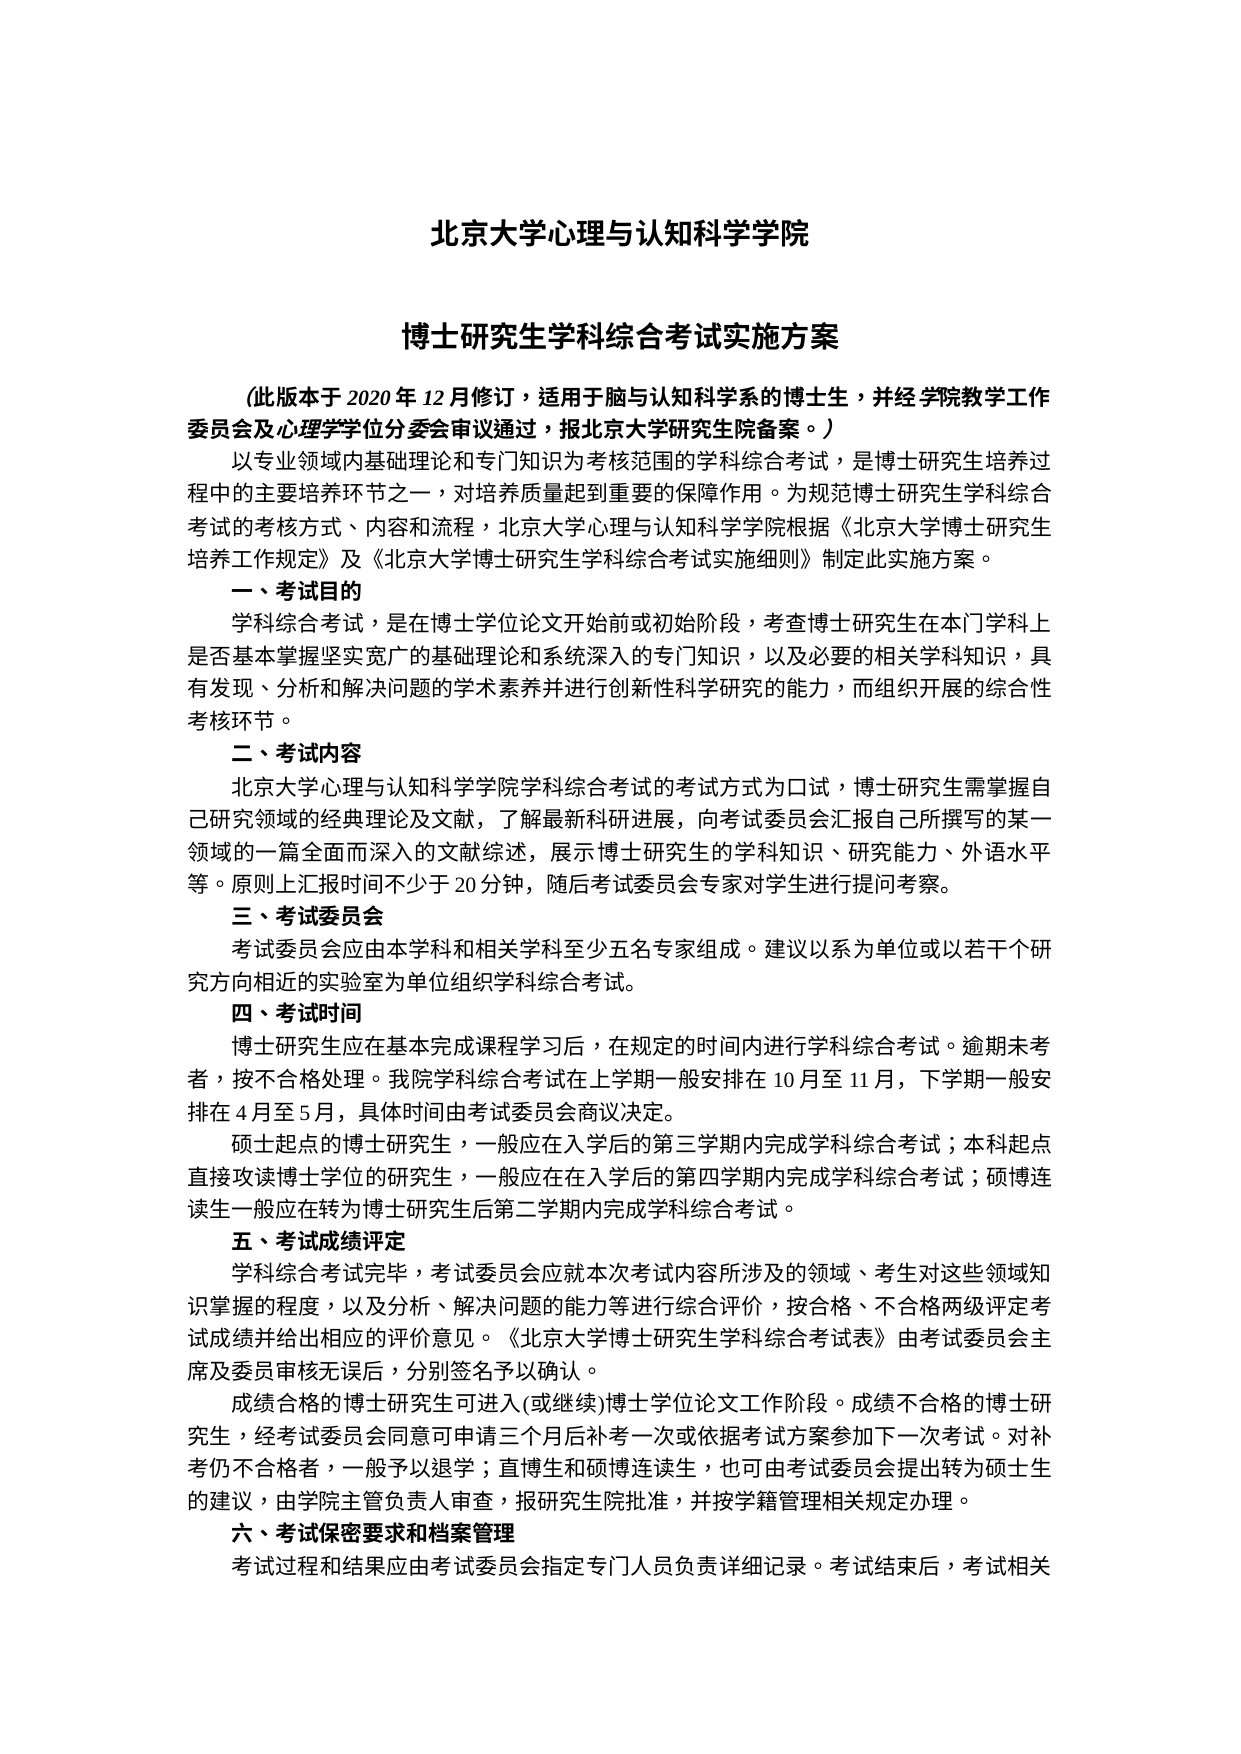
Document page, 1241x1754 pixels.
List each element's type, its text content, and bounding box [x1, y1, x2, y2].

text 成绩合格的博士研究生可进入(或继续)博士学位论文工作阶段。成绩不合格的博士研究生，经考试委员会同意可申请三个月后补考一次或依据考试方案参加下一次考试。对补考仍不合格者，一般予以退学；直博生和硕博连读生，也可由考试委员会提出转为硕士生的建议，由学院主管负责人审查，报研究生院批准，并按学籍管理相关规定办理。 [187, 1387, 1053, 1517]
text 硕士起点的博士研究生，一般应在入学后的第三学期内完成学科综合考试；本科起点直接攻读博士学位的研究生，一般应在在入学后的第四学期内完成学科综合考试；硕博连读生一般应在转为博士研究生后第二学期内完成学科综合考试。 [187, 1127, 1053, 1224]
text 六、考试保密要求和档案管理 [187, 1517, 1053, 1549]
text 北京大学心理与认知科学学院学科综合考试的考试方式为口试，博士研究生需掌握自己研究领域的经典理论及文献，了解最新科研进展，向考试委员会汇报自己所撰写的某一领域的一篇全面而深入的文献综述，展示博士研究生的学科知识、研究能力、外语水平等。原则上汇报时间不少于20分钟，随后考试委员会专家对学生进行提问考察。 [187, 769, 1053, 899]
text 一、考试目的 [187, 574, 1053, 607]
text 以专业领域内基础理论和专门知识为考核范围的学科综合考试，是博士研究生培养过程中的主要培养环节之一，对培养质量起到重要的保障作用。为规范博士研究生学科综合考试的考核方式、内容和流程，北京大学心理与认知科学学院根据《北京大学博士研究生培养工作规定》及《北京大学博士研究生学科综合考试实施细则》制定此实施方案。 [187, 444, 1053, 574]
subtitle 北京大学心理与认知科学学院 [187, 199, 1053, 264]
text （此版本于2020年12月修订，适用于脑与认知科学系的博士生，并经学院教学工作委员会及心理学学位分委会审议通过，报北京大学研究生院备案。） [187, 379, 1053, 444]
text 四、考试时间 [187, 997, 1053, 1029]
text 博士研究生应在基本完成课程学习后，在规定的时间内进行学科综合考试。逾期未考者，按不合格处理。我院学科综合考试在上学期一般安排在10月至11月，下学期一般安排在4月至5月，具体时间由考试委员会商议决定。 [187, 1029, 1053, 1127]
text 学科综合考试完毕，考试委员会应就本次考试内容所涉及的领域、考生对这些领域知识掌握的程度，以及分析、解决问题的能力等进行综合评价，按合格、不合格两级评定考试成绩并给出相应的评价意见。《北京大学博士研究生学科综合考试表》由考试委员会主席及委员审核无误后，分别签名予以确认。 [187, 1257, 1053, 1387]
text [187, 1549, 1053, 1582]
text 考试委员会应由本学科和相关学科至少五名专家组成。建议以系为单位或以若干个研究方向相近的实验室为单位组织学科综合考试。 [187, 932, 1053, 997]
text 二、考试内容 [187, 737, 1053, 769]
subtitle 博士研究生学科综合考试实施方案 [187, 302, 1053, 367]
text 三、考试委员会 [187, 899, 1053, 932]
text 五、考试成绩评定 [187, 1224, 1053, 1257]
text 学科综合考试，是在博士学位论文开始前或初始阶段，考查博士研究生在本门学科上是否基本掌握坚实宽广的基础理论和系统深入的专门知识，以及必要的相关学科知识，具有发现、分析和解决问题的学术素养并进行创新性科学研究的能力，而组织开展的综合性考核环节。 [187, 607, 1053, 737]
